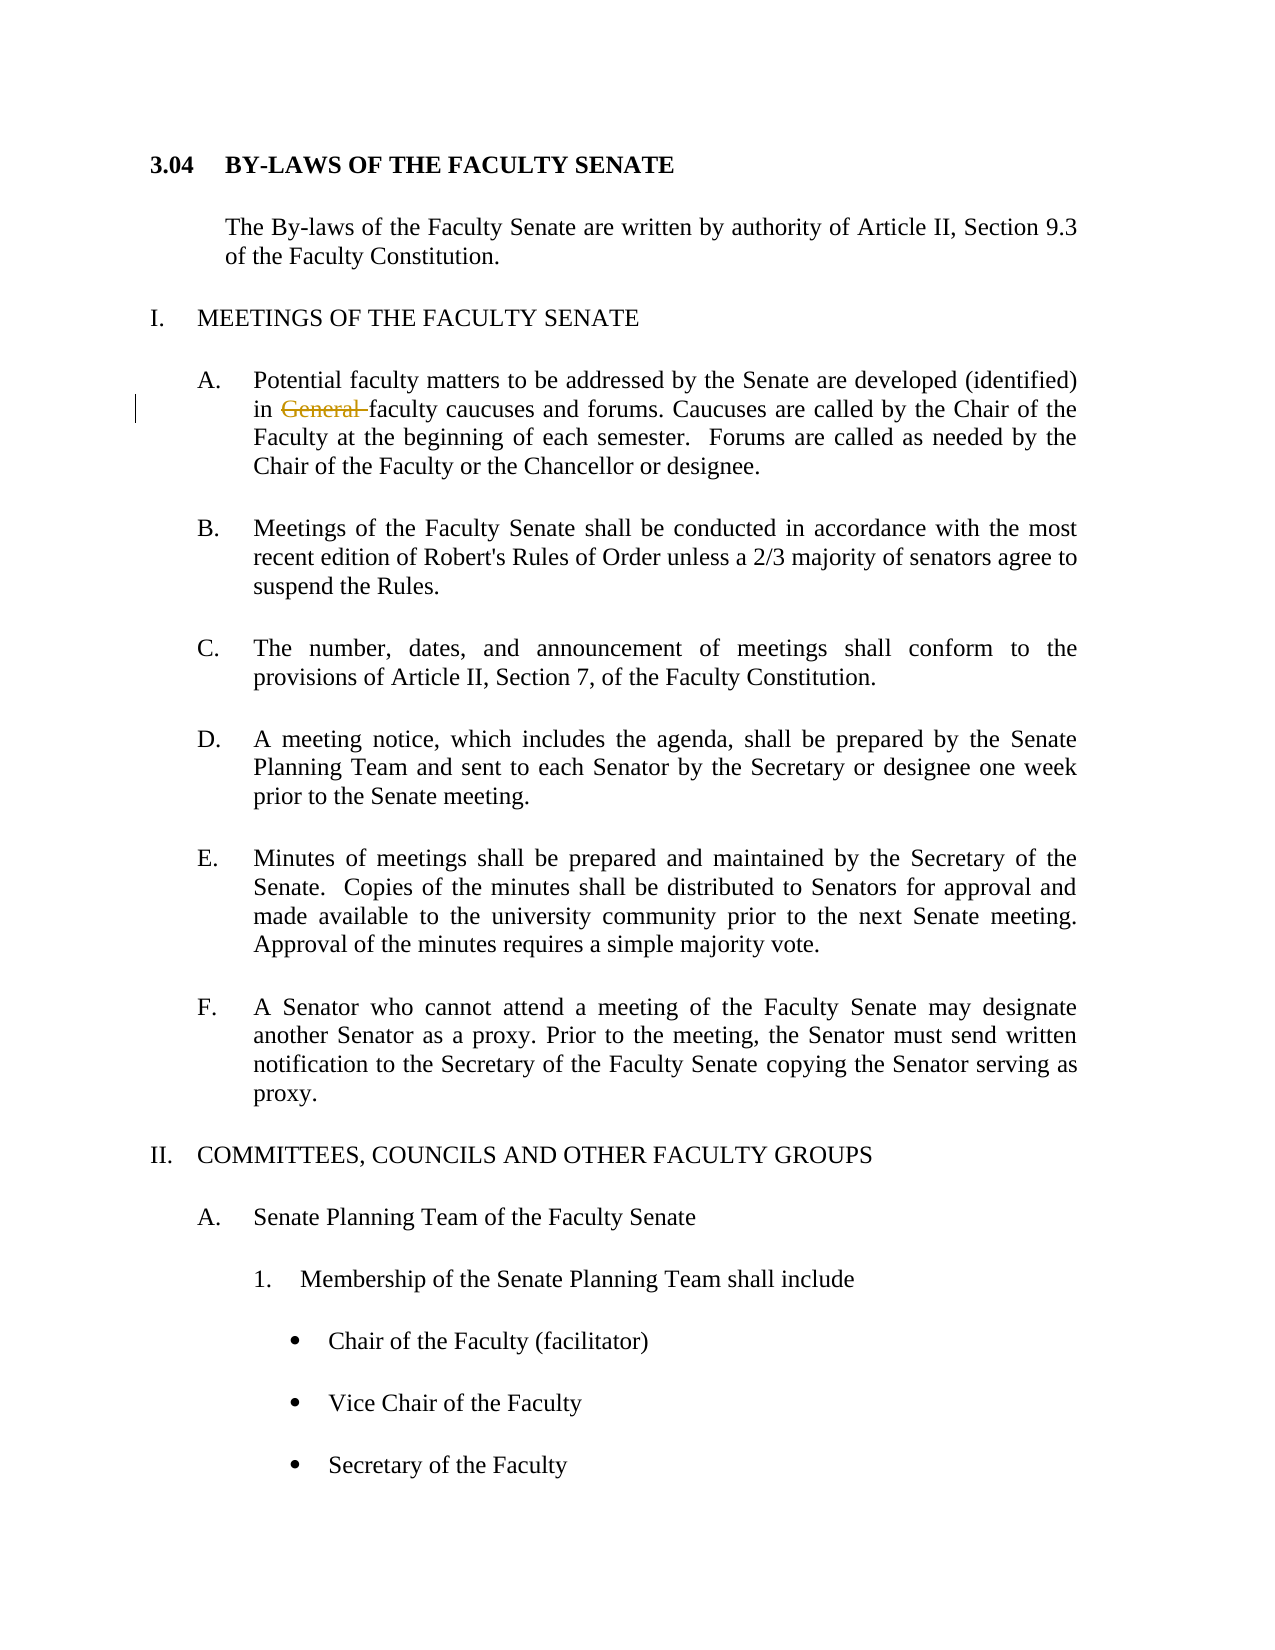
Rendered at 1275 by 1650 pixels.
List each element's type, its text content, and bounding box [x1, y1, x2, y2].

text F. A Senator who cannot attend a meeting of the Faculty Senate may designate another Senator as a proxy. Prior to the meeting, the Senator must send written notification to the Secretary of the Faculty Senate copying the Senator serving as proxy. [197, 992, 1078, 1107]
list Chair of the Faculty (facilitator) [291, 1326, 1078, 1355]
text A. Potential faculty matters to be addressed by the Senate are developed (identified) in faculty caucuses and forums. Caucuses are called by the Chair of the Faculty at the beginning of each semester. Forums are called as needed by the Chair of the Faculty or the Chancellor or designee. [197, 365, 1078, 480]
list Secretary of the Faculty [291, 1450, 1078, 1479]
text B. Meetings of the Faculty Senate shall be conducted in accordance with the most recent edition of Robert's Rules of Order unless a 2/3 majority of senators agree to suspend the Rules. [197, 513, 1078, 599]
list Vice Chair of the Faculty [291, 1388, 1078, 1417]
text A. Senate Planning Team of the Faculty Senate [197, 1202, 1078, 1231]
text 1. Membership of the Senate Planning Team shall include [253, 1264, 1078, 1293]
text II. COMMITTEES, COUNCILS AND OTHER FACULTY GROUPS [150, 1140, 1078, 1169]
text The By-laws of the Faculty Senate are written by authority of Article II, Section 9.3 of the Faculty Constitution. [225, 212, 1078, 269]
text C. The number, dates, and announcement of meetings shall conform to the provisions of Article II, Section 7, of the Faculty Constitution. [197, 633, 1078, 690]
text D. A meeting notice, which includes the agenda, shall be prepared by the Senate Planning Team and sent to each Senator by the Secretary or designee one week prior to the Senate meeting. [197, 724, 1078, 810]
text I. MEETINGS OF THE FACULTY SENATE [150, 303, 1078, 332]
text 3.04 BY-LAWS OF THE FACULTY SENATE [150, 150, 1078, 179]
text E. Minutes of meetings shall be prepared and maintained by the Secretary of the Senate. Copies of the minutes shall be distributed to Senators for approval and made available to the university community prior to the next Senate meeting. Approval of the minutes requires a simple majority vote. [197, 843, 1078, 958]
